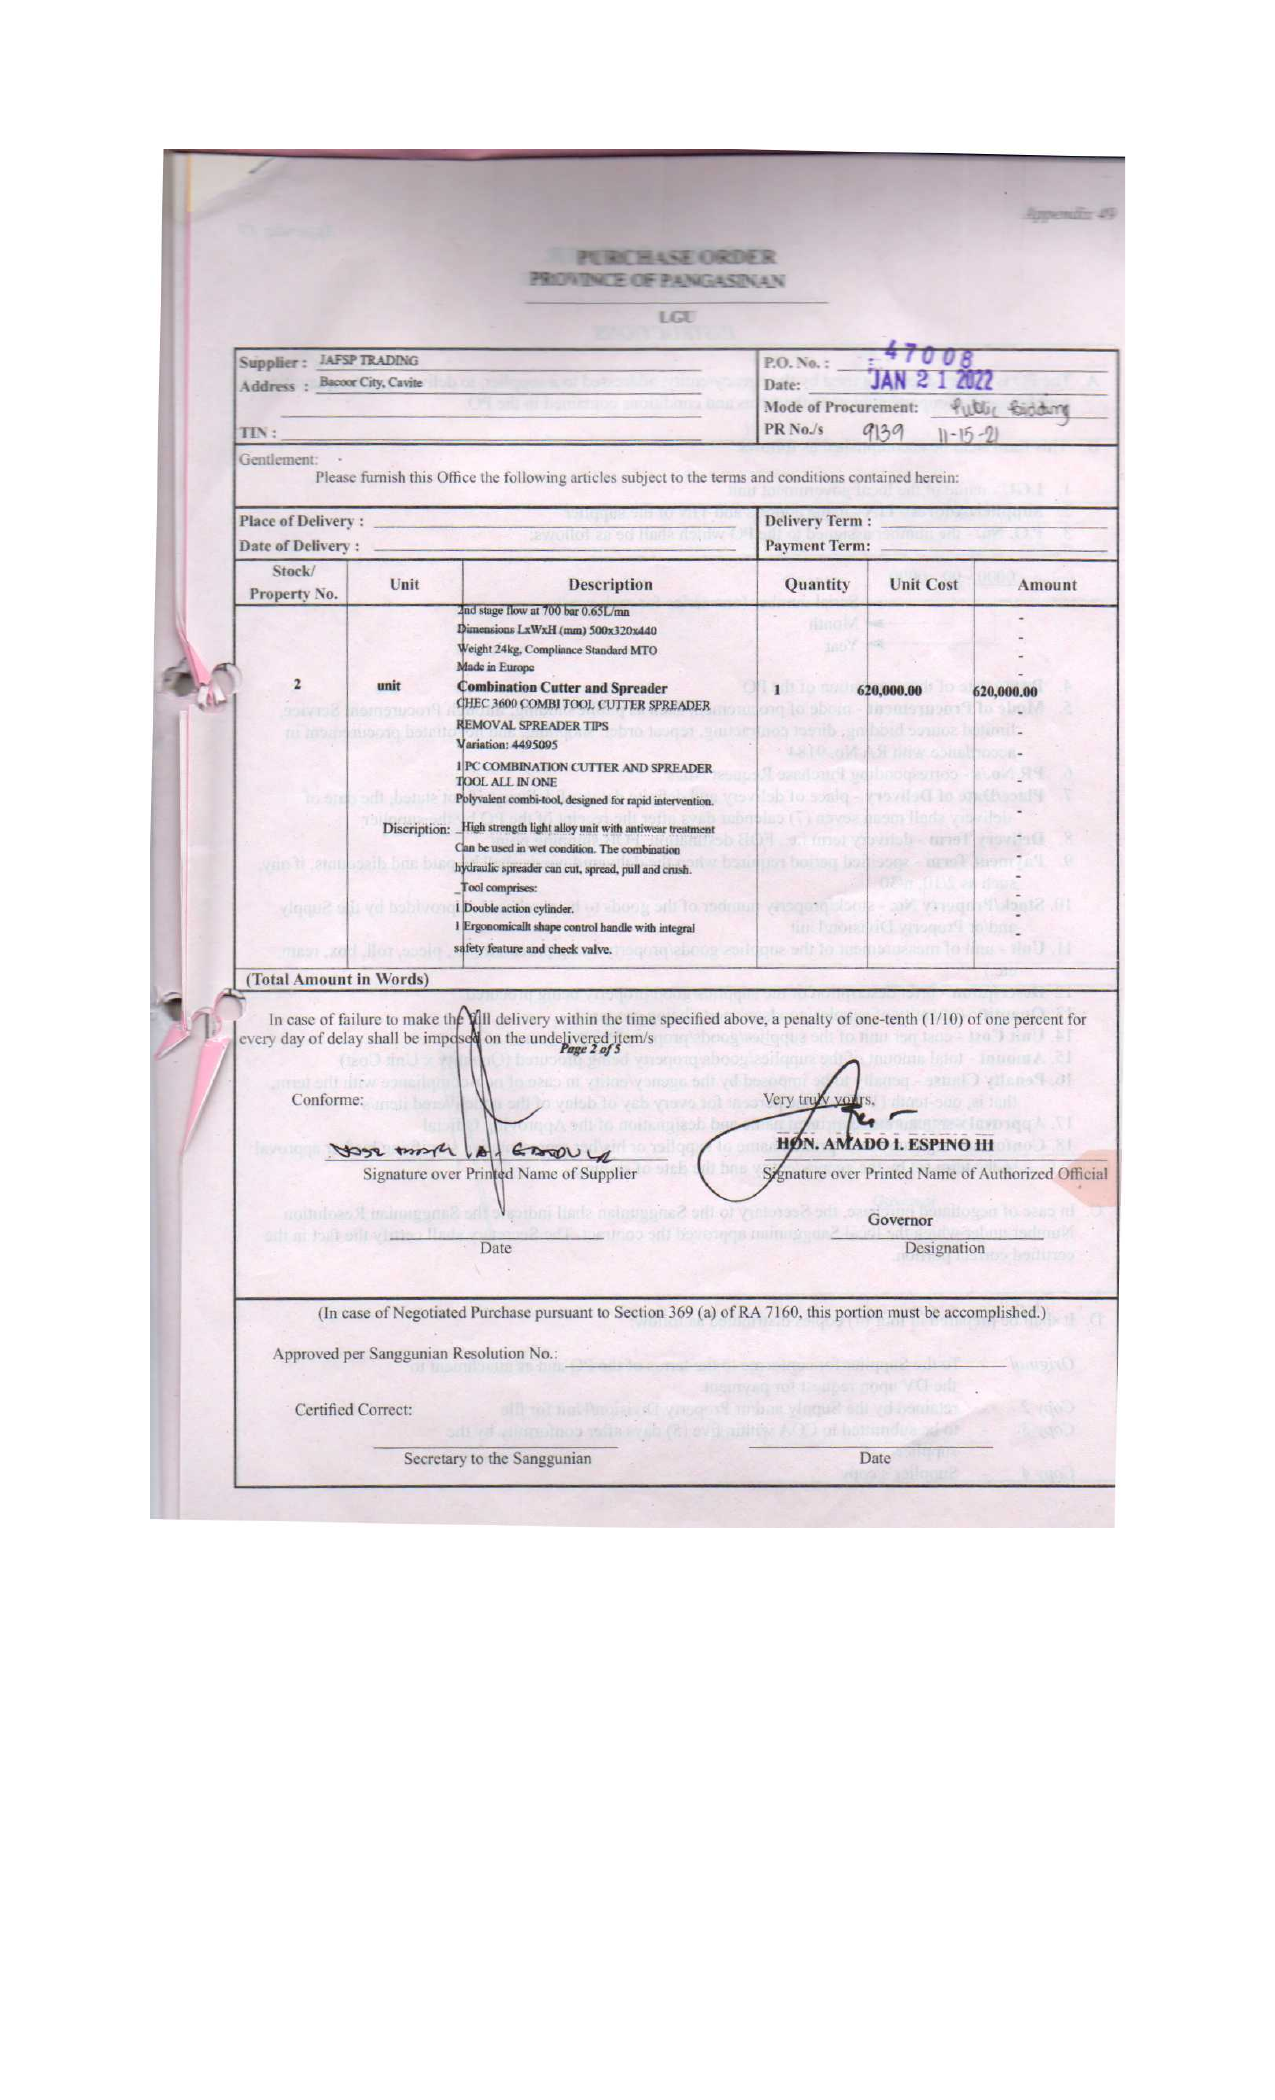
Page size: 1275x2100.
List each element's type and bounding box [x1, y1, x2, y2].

picture [150, 149, 1125, 1528]
